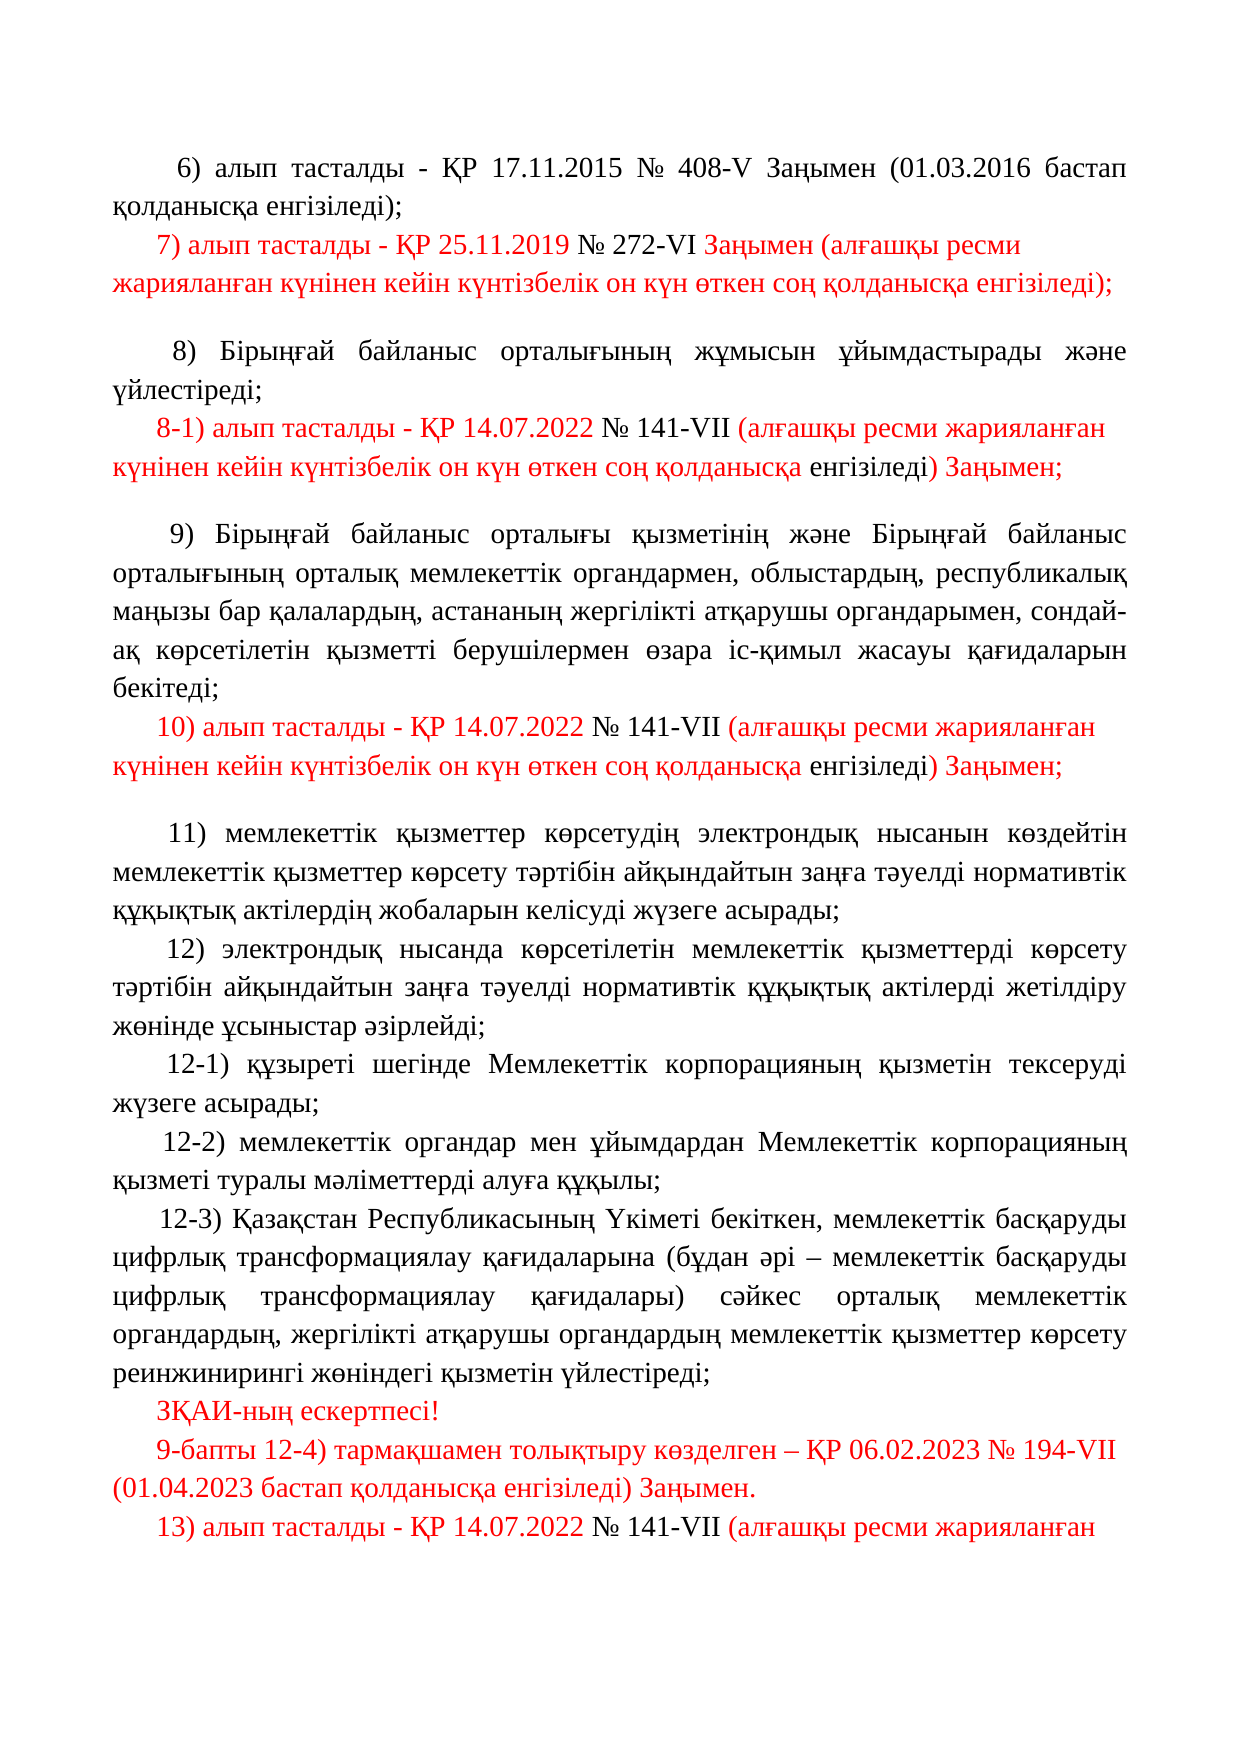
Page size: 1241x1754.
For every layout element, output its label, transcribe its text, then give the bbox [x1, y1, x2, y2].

text 12) электрондық нысанда көрсетілетін мемлекеттік қызметтерді көрсету тәртібін айқындайтын заңға тәуелді нормативтік құқықтық актілерді жетілдіру жөнінде ұсыныстар әзірлейді; [112, 931, 1128, 1042]
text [112, 1393, 1128, 1543]
text 8) Бірыңғай байланыс орталығының жұмысын ұйымдастырады және үйлестіреді; [112, 333, 1128, 405]
text 9) Бірыңғай байланыс орталығы қызметінің және Бірыңғай байланыс орталығының орталық мемлекеттік органдармен, облыстардың, республикалық маңызы бар қалалардың, астананың жергілікті атқарушы органдарымен, сондай-ақ көрсетілетін қызметті берушілермен өзара іс-қимыл жасауы қағидаларын бекітеді; [112, 516, 1128, 704]
text 12-2) мемлекеттік органдар мен ұйымдардан Мемлекеттік корпорацияның қызметі туралы мәліметтерді алуға құқылы; [112, 1124, 1128, 1196]
text 7) алып тасталды - ҚР 25.11.2019 № 272-VI Заңымен (алғашқы ресми жарияланған күнінен кейін күнтізбелік он күн өткен соң қолданысқа енгізіледі); [112, 227, 1128, 329]
text 11) мемлекеттік қызметтер көрсетудің электрондық нысанын көздейтін мемлекеттік қызметтер көрсету тәртібін айқындайтын заңға тәуелді нормативтік құқықтық актілердің жобаларын келісуді жүзеге асырады; [112, 815, 1128, 926]
text 12-3) Қазақстан Республикасының Үкіметі бекіткен, мемлекеттік басқаруды цифрлық трансформациялау қағидаларына (бұдан әрі – мемлекеттік басқаруды цифрлық трансформациялау қағидалары) сәйкес орталық мемлекеттік органдардың, жергілікті атқарушы органдардың мемлекеттік қызметтер көрсету реинжинирингі жөніндегі қызметін үйлестіреді; [112, 1201, 1128, 1388]
text 6) алып тасталды - ҚР 17.11.2015 № 408-V Заңымен (01.03.2016 бастап қолданысқа енгізіледі); [112, 150, 1128, 222]
text 8-1) алып тасталды - ҚР 14.07.2022 № 141-VII (алғашқы ресми жарияланған күнінен кейін күнтізбелік он күн өткен соң қолданысқа енгізіледі) Заңымен; [112, 410, 1128, 513]
text 12-1) құзыреті шегінде Мемлекеттік корпорацияның қызметін тексеруді жүзеге асырады; [112, 1047, 1128, 1119]
text 10) алып тасталды - ҚР 14.07.2022 № 141-VII (алғашқы ресми жарияланған күнінен кейін күнтізбелік он күн өткен соң қолданысқа енгізіледі) Заңымен; [112, 709, 1128, 811]
